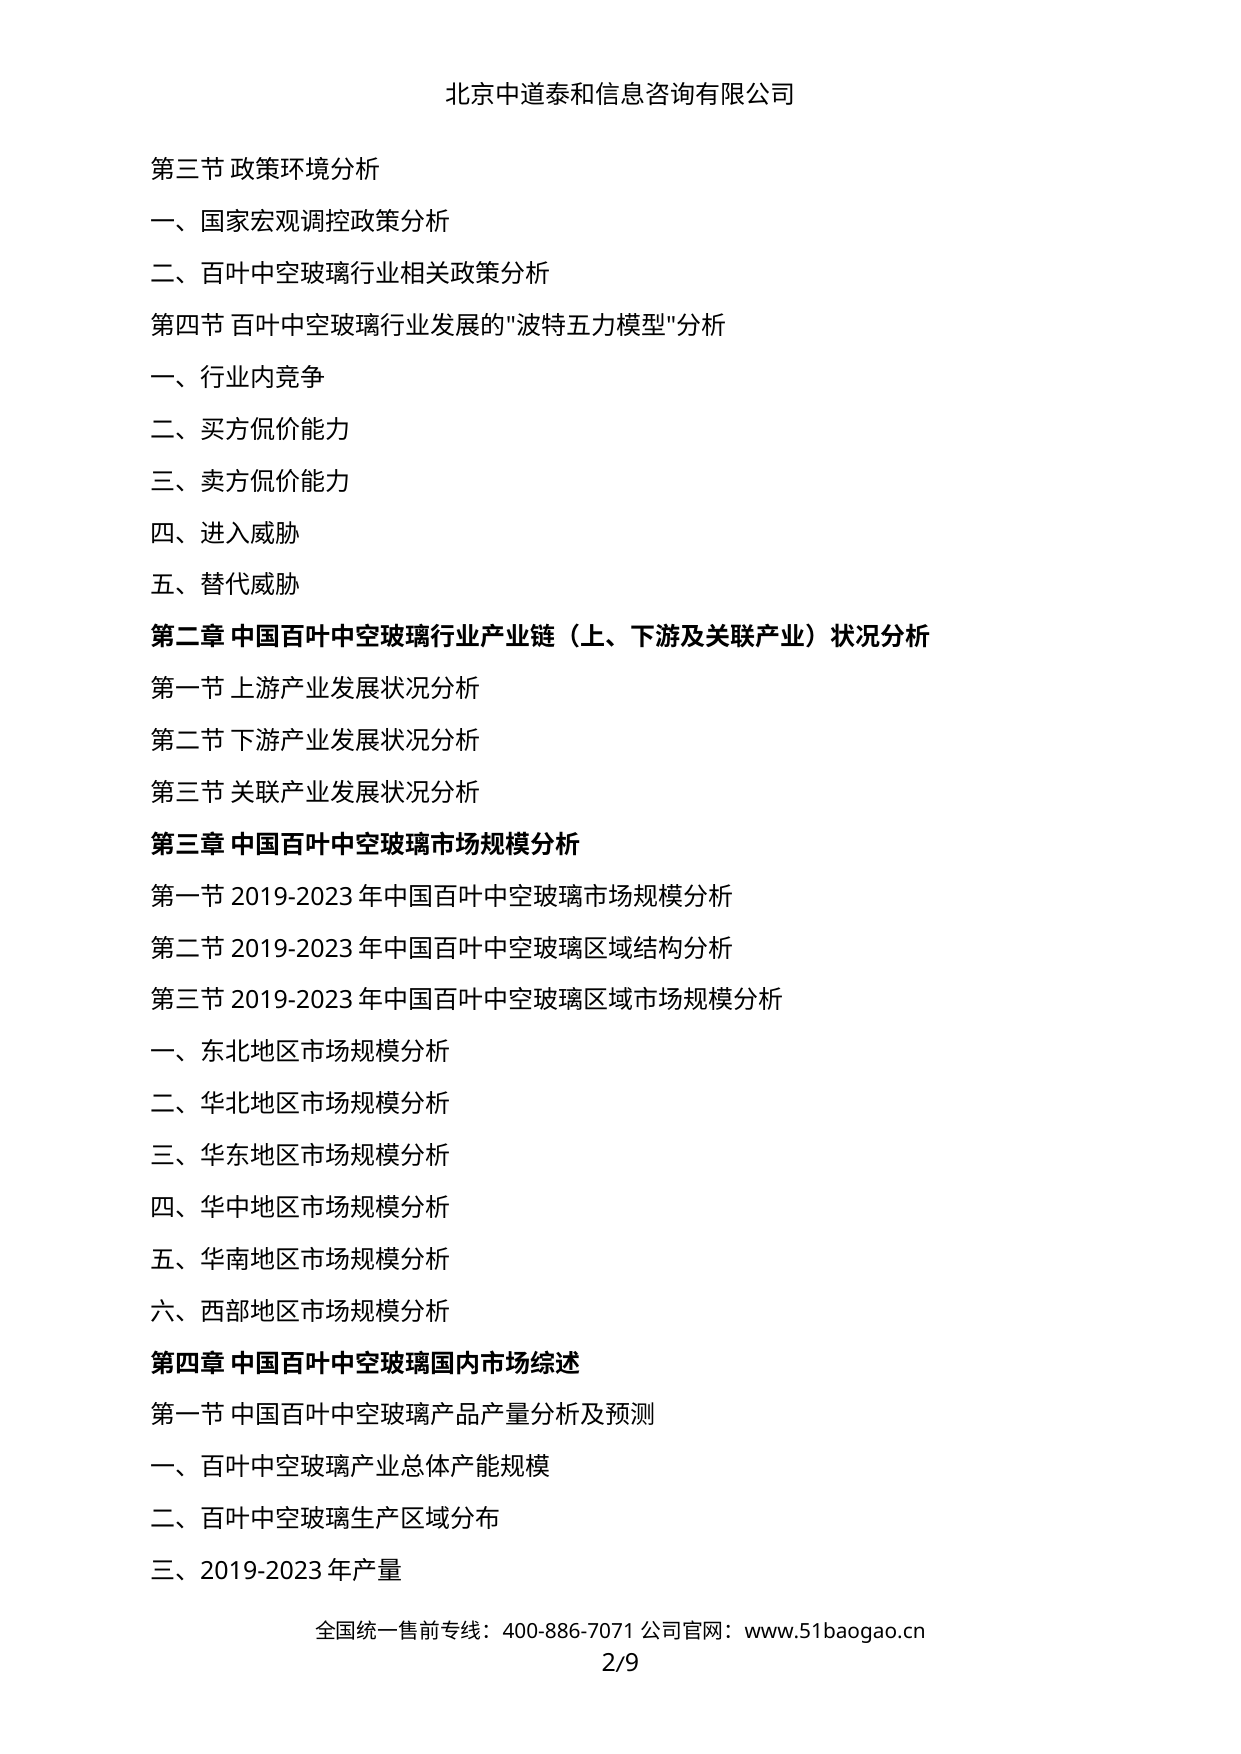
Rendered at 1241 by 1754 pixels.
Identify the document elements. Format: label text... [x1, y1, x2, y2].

text 三、卖方侃价能力 [150, 461, 1090, 497]
text 五、替代威胁 [150, 565, 1090, 601]
text 二、买方侃价能力 [150, 409, 1090, 446]
text 一、行业内竞争 [150, 357, 1090, 394]
text 一、百叶中空玻璃产业总体产能规模 [150, 1447, 1090, 1483]
text 第四章 中国百叶中空玻璃国内市场综述 [150, 1343, 1090, 1379]
text 第二节 2019-2023年中国百叶中空玻璃区域结构分析 [150, 928, 1090, 964]
text 第二章 中国百叶中空玻璃行业产业链（上、下游及关联产业）状况分析 [150, 617, 1090, 653]
text 二、华北地区市场规模分析 [150, 1084, 1090, 1120]
text 一、东北地区市场规模分析 [150, 1032, 1090, 1068]
text 第三节 政策环境分析 [150, 150, 1090, 186]
text 四、华中地区市场规模分析 [150, 1187, 1090, 1224]
text 第三节 2019-2023年中国百叶中空玻璃区域市场规模分析 [150, 980, 1090, 1016]
text 五、华南地区市场规模分析 [150, 1239, 1090, 1276]
text 第一节 中国百叶中空玻璃产品产量分析及预测 [150, 1395, 1090, 1431]
text 三、华东地区市场规模分析 [150, 1136, 1090, 1172]
text 第三章 中国百叶中空玻璃市场规模分析 [150, 824, 1090, 861]
text 第四节 百叶中空玻璃行业发展的"波特五力模型"分析 [150, 306, 1090, 342]
text 第二节 下游产业发展状况分析 [150, 721, 1090, 757]
text 四、进入威胁 [150, 513, 1090, 549]
text 三、2019-2023年产量 [150, 1551, 1090, 1587]
text 第一节 上游产业发展状况分析 [150, 669, 1090, 705]
text 六、西部地区市场规模分析 [150, 1291, 1090, 1327]
text 第一节 2019-2023年中国百叶中空玻璃市场规模分析 [150, 876, 1090, 912]
text 第三节 关联产业发展状况分析 [150, 772, 1090, 809]
text 二、百叶中空玻璃生产区域分布 [150, 1499, 1090, 1535]
text 二、百叶中空玻璃行业相关政策分析 [150, 254, 1090, 290]
text 一、国家宏观调控政策分析 [150, 202, 1090, 238]
